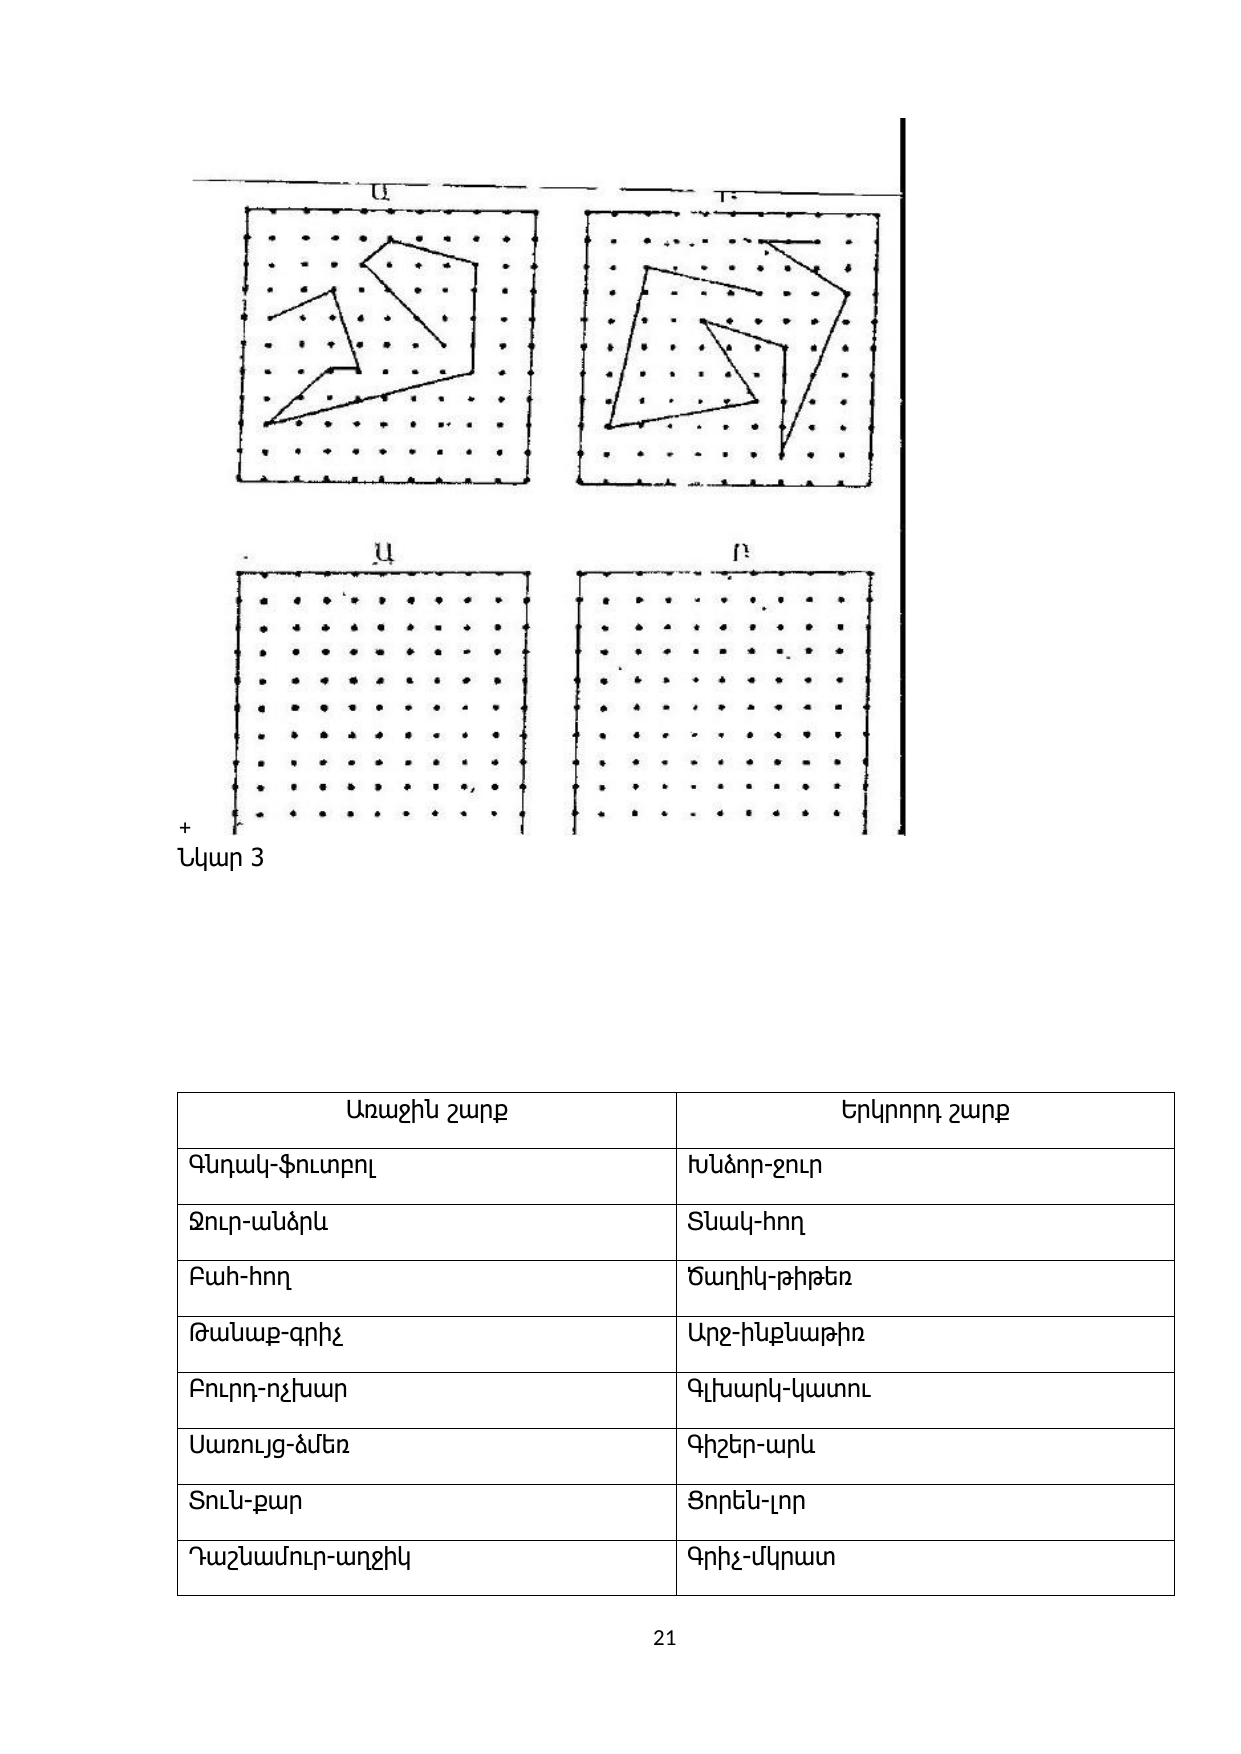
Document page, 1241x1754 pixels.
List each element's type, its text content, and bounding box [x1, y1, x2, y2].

table_header [178, 1093, 676, 1148]
table_header [677, 1093, 1174, 1148]
table_cell [677, 1205, 1174, 1260]
table_cell [178, 1373, 676, 1428]
table_cell [677, 1485, 1174, 1539]
table_cell [178, 1205, 676, 1260]
table_cell [677, 1149, 1174, 1204]
table_cell [677, 1373, 1174, 1428]
table_cell [178, 1541, 676, 1595]
table_cell [178, 1317, 676, 1372]
table_cell [178, 1261, 676, 1316]
table_cell [677, 1429, 1174, 1483]
table_cell [178, 1149, 676, 1204]
picture [192, 118, 907, 836]
table_cell [677, 1261, 1174, 1316]
table_cell [677, 1541, 1174, 1595]
table_cell [677, 1317, 1174, 1372]
table_cell [178, 1485, 676, 1539]
table_cell [178, 1429, 676, 1483]
